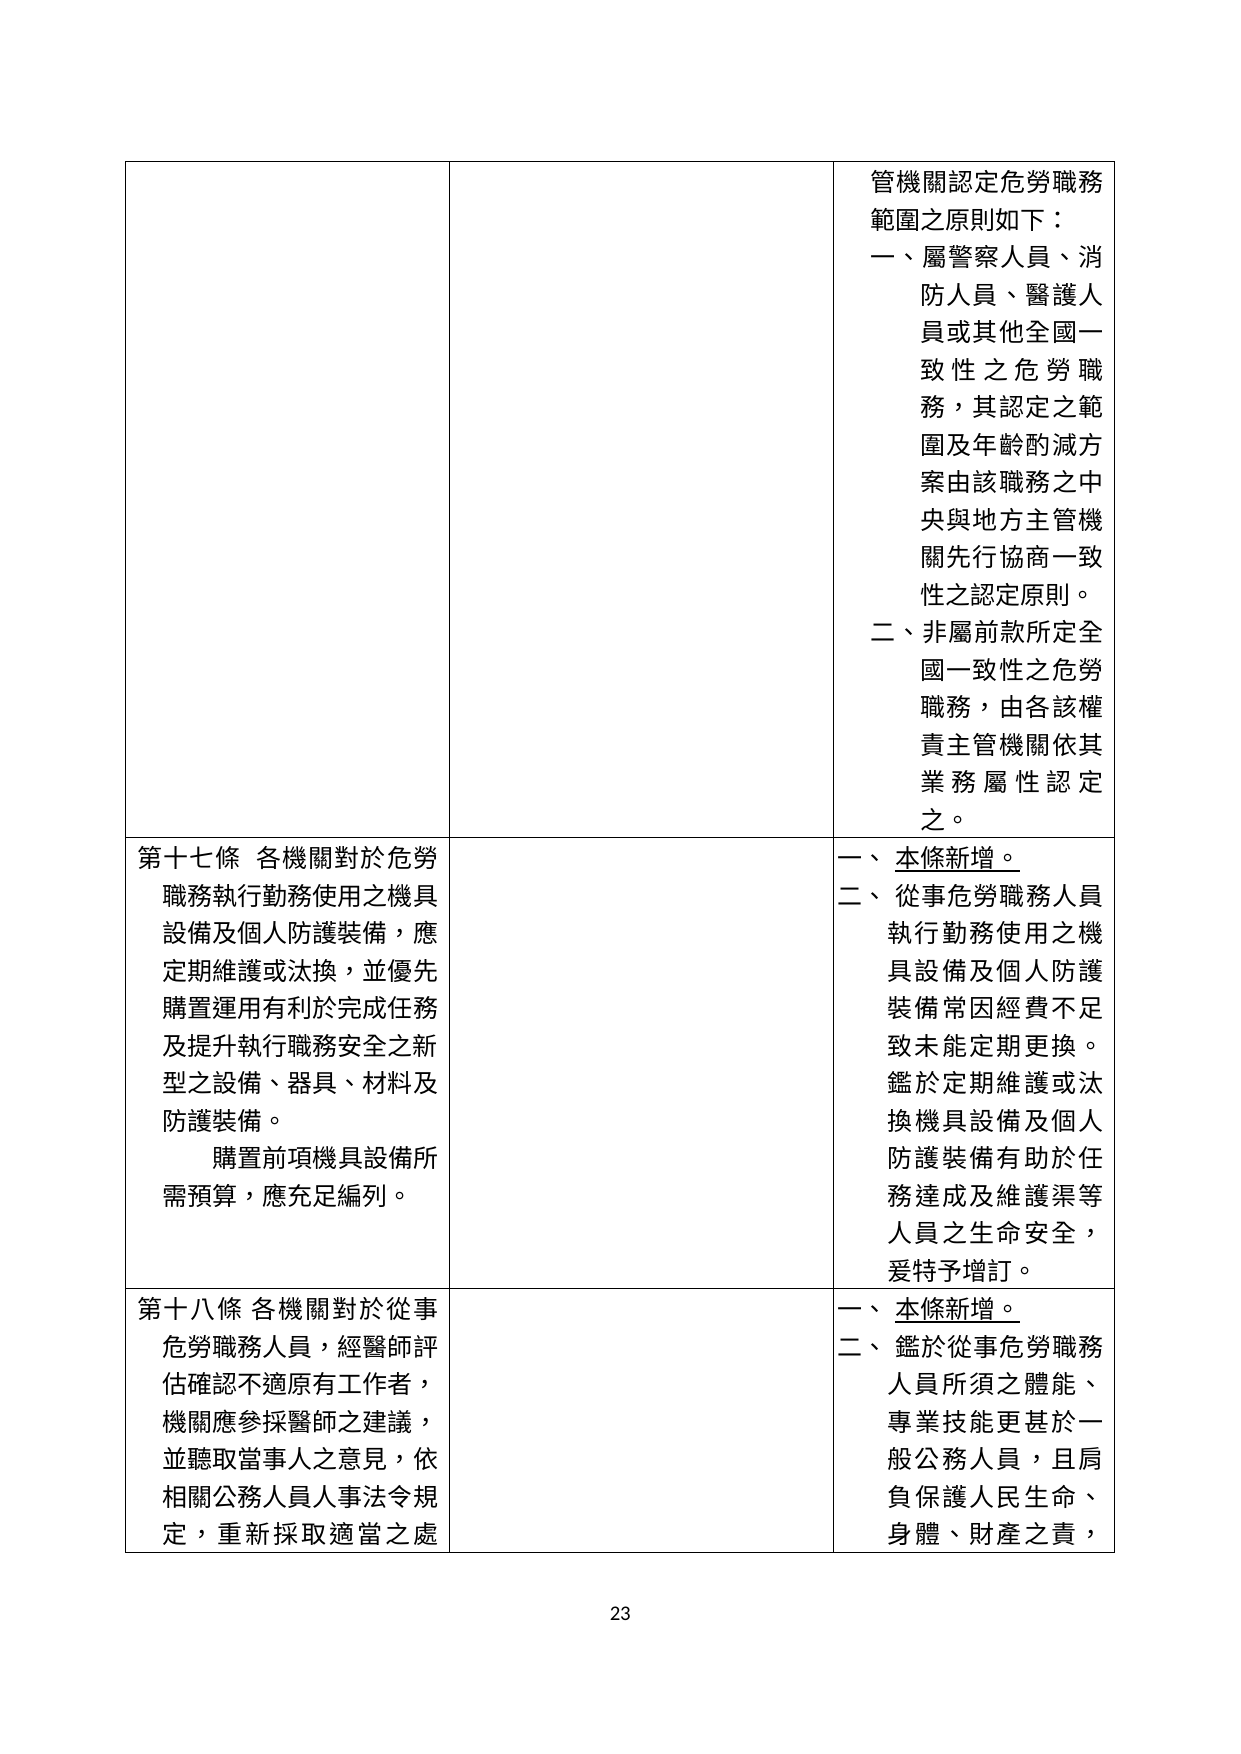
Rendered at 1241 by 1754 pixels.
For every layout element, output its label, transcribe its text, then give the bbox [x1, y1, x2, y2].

table_cell [450, 838, 833, 1288]
table_cell [450, 1289, 833, 1552]
table_cell 第十七條 各機關對於危勞職務執行勤務使用之機具設備及個人防護裝備，應定期維護或汰換，並優先購置運用有利於完成任務及提升執行職務安全之新型之設備、器具、材料及防護裝備。 購置前項機具設備所需預算，應充足編列。 [126, 838, 449, 1288]
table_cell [834, 162, 1114, 837]
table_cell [126, 1289, 449, 1552]
table_cell 本條新增。 從事危勞職務人員執行勤務使用之機具設備及個人防護裝備常因經費不足致未能定期更換。鑑於定期維護或汰換機具設備及個人防護裝備有助於任務達成及維護渠等人員之生命安全，爰特予增訂。 [834, 838, 1114, 1288]
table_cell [834, 1289, 1114, 1552]
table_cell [126, 162, 449, 837]
table_cell [450, 162, 833, 837]
